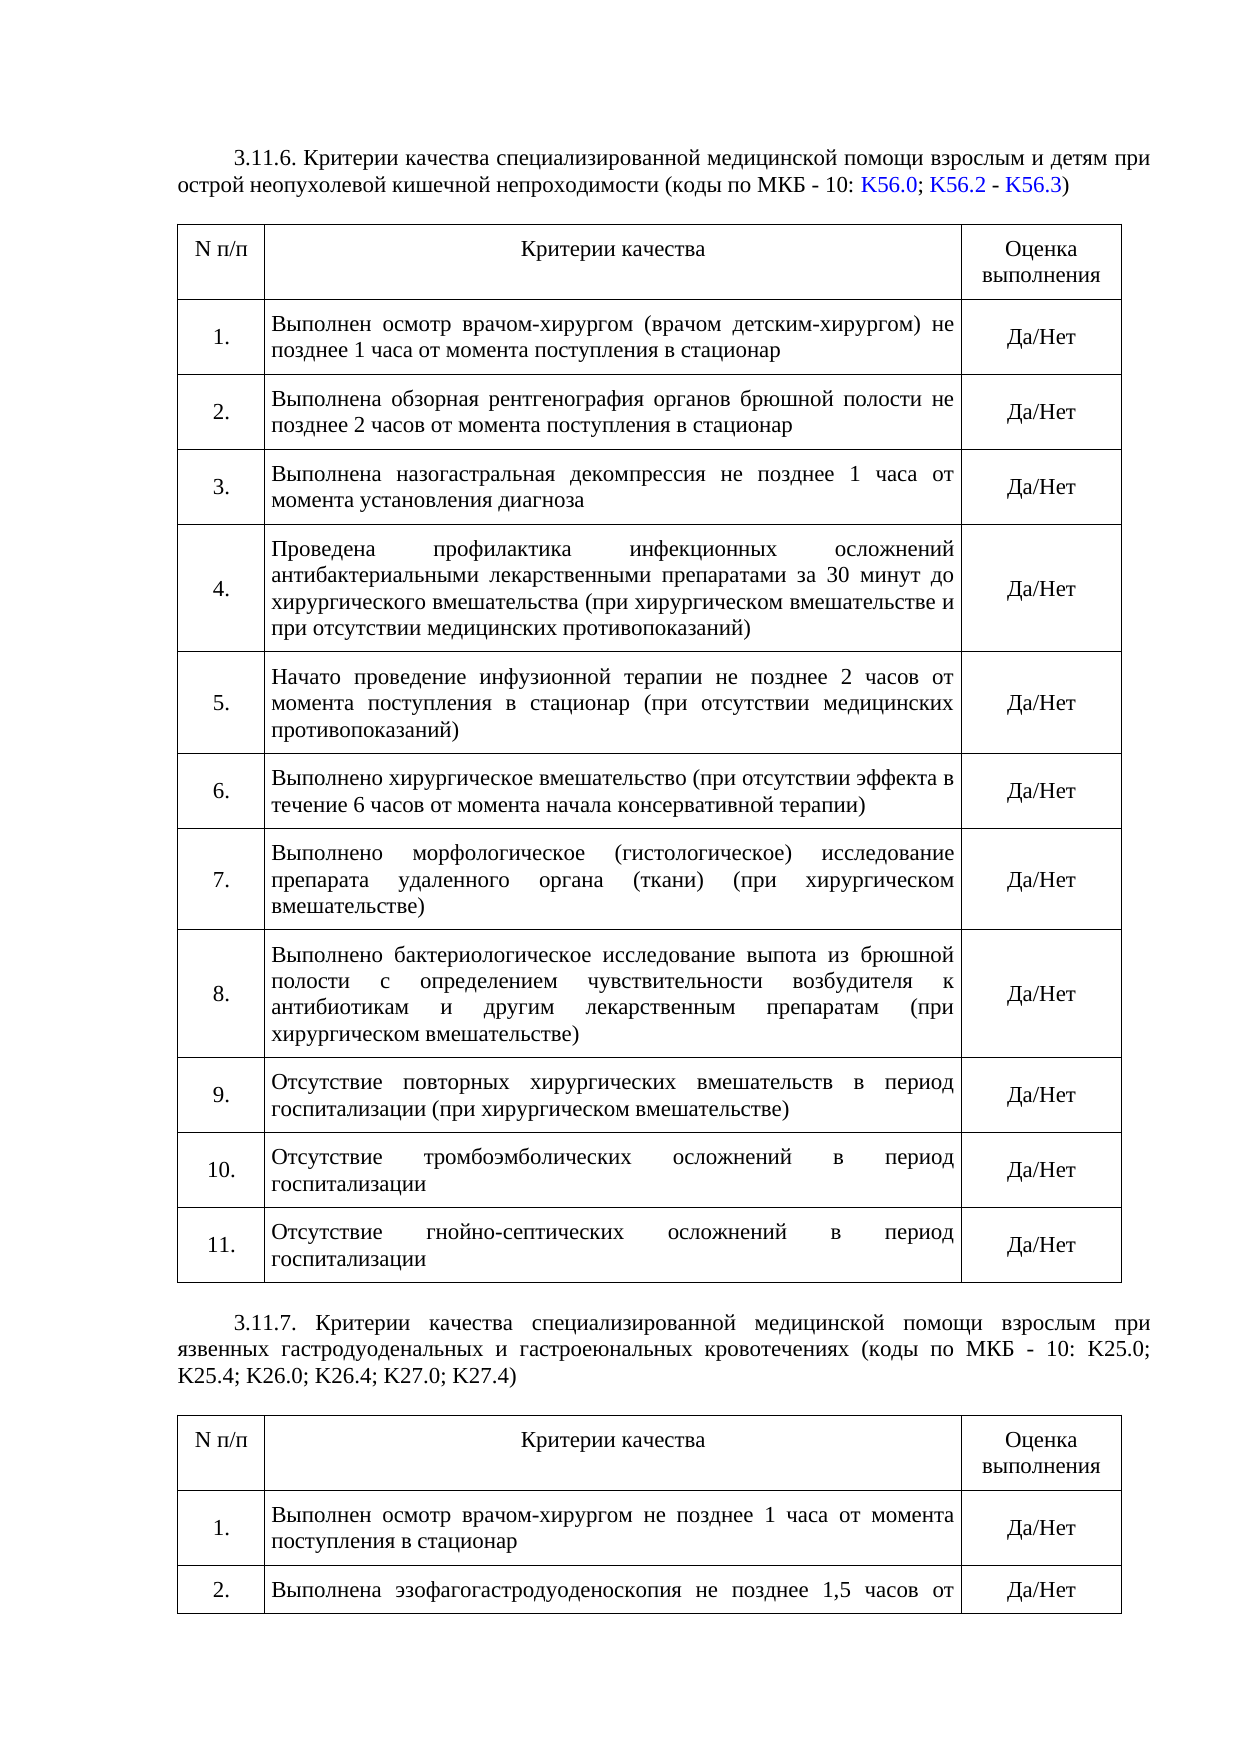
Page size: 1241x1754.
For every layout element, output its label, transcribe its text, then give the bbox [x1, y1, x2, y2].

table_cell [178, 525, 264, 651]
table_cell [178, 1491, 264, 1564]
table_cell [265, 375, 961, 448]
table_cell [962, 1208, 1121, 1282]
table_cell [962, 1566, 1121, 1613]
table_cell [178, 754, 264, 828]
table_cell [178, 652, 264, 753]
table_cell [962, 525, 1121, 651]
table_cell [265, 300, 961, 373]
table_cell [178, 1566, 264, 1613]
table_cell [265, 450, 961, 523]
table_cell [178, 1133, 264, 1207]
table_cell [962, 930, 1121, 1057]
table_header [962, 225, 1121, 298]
text 3.11.6. Критерии качества специализированной медицинской помощи взрослым и детям при острой неопухолевой кишечной непроходимости (коды по МКБ - 10: K56.0; K56.2 - K56.3) [177, 144, 1152, 197]
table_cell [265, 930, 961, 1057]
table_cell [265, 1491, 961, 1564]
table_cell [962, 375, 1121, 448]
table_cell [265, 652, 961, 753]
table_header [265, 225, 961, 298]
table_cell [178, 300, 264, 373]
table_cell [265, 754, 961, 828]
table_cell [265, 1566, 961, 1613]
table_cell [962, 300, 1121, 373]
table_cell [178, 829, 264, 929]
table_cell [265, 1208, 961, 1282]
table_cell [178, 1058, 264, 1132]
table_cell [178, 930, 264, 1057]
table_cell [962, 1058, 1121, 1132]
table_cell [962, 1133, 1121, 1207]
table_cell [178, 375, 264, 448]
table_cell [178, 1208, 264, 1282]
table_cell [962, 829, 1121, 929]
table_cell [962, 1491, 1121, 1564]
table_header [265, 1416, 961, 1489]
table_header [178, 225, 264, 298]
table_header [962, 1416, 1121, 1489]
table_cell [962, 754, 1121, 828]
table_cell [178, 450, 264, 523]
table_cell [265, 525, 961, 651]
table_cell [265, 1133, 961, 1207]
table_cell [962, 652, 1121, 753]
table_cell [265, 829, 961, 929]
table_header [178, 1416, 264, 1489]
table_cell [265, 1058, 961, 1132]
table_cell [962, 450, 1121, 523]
text 3.11.7. Критерии качества специализированной медицинской помощи взрослым при язвенных гастродуоденальных и гастроеюнальных кровотечениях (коды по МКБ - 10: K25.0; K25.4; K26.0; K26.4; K27.0; K27.4) [177, 1309, 1152, 1388]
